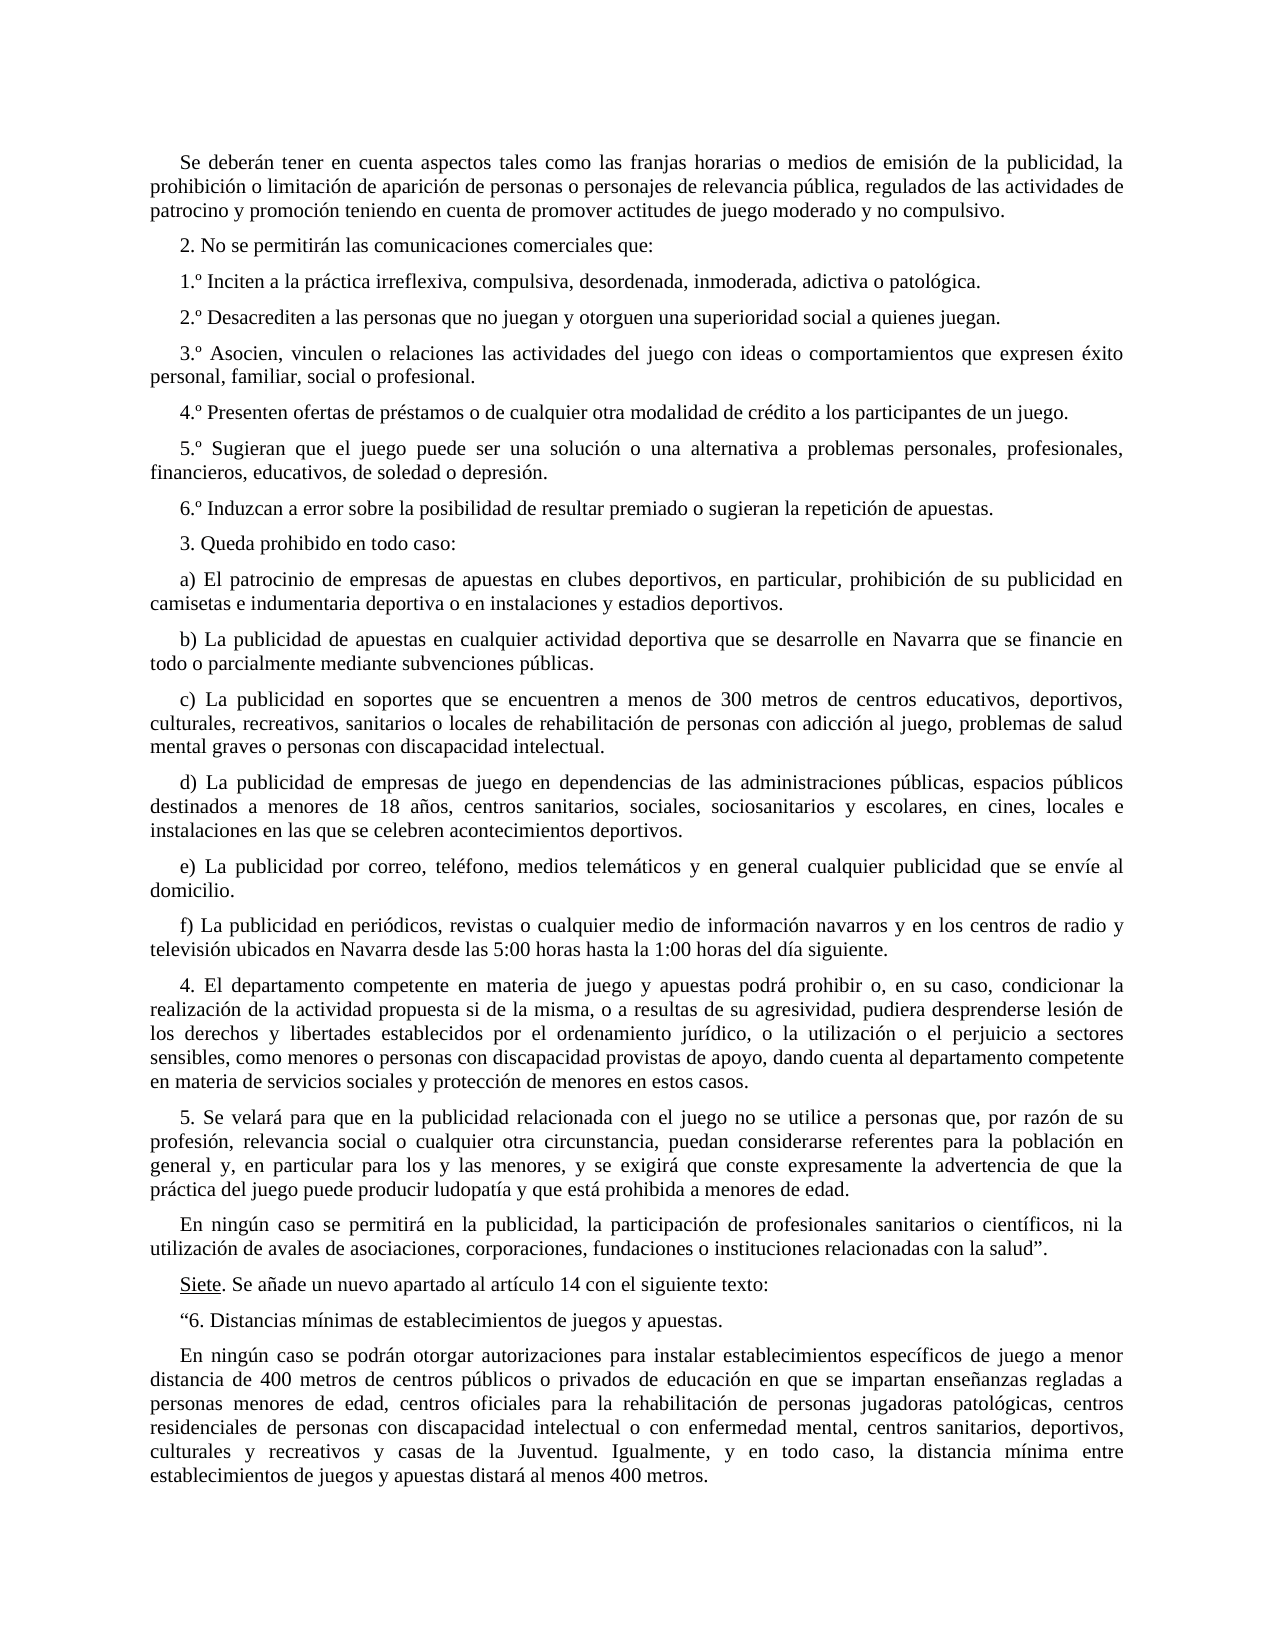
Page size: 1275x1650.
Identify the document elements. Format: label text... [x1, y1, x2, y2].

text c) La publicidad en soportes que se encuentren a menos de 300 metros de centros educativos, deportivos, culturales, recreativos, sanitarios o locales de rehabilitación de personas con adicción al juego, problemas de salud mental graves o personas con discapacidad intelectual. [150, 687, 1125, 759]
text 1.º Inciten a la práctica irreflexiva, compulsiva, desordenada, inmoderada, adictiva o patológica. [150, 269, 1125, 293]
text 5. Se velará para que en la publicidad relacionada con el juego no se utilice a personas que, por razón de su profesión, relevancia social o cualquier otra circunstancia, puedan considerarse referentes para la población en general y, en particular para los y las menores, y se exigirá que conste expresamente la advertencia de que la práctica del juego puede producir ludopatía y que está prohibida a menores de edad. [150, 1105, 1125, 1201]
text 4.º Presenten ofertas de préstamos o de cualquier otra modalidad de crédito a los participantes de un juego. [150, 401, 1125, 424]
text a) El patrocinio de empresas de apuestas en clubes deportivos, en particular, prohibición de su publicidad en camisetas e indumentaria deportiva o en instalaciones y estadios deportivos. [150, 567, 1125, 615]
text 6.º Induzcan a error sobre la posibilidad de resultar premiado o sugieran la repetición de apuestas. [150, 496, 1125, 520]
text Se deberán tener en cuenta aspectos tales como las franjas horarias o medios de emisión de la publicidad, la prohibición o limitación de aparición de personas o personajes de relevancia pública, regulados de las actividades de patrocino y promoción teniendo en cuenta de promover actitudes de juego moderado y no compulsivo. [150, 150, 1125, 222]
text En ningún caso se permitirá en la publicidad, la participación de profesionales sanitarios o científicos, ni la utilización de avales de asociaciones, corporaciones, fundaciones o instituciones relacionadas con la salud”. [150, 1213, 1125, 1261]
text 4. El departamento competente en materia de juego y apuestas podrá prohibir o, en su caso, condicionar la realización de la actividad propuesta si de la misma, o a resultas de su agresividad, pudiera desprenderse lesión de los derechos y libertades establecidos por el ordenamiento jurídico, o la utilización o el perjuicio a sectores sensibles, como menores o personas con discapacidad provistas de apoyo, dando cuenta al departamento competente en materia de servicios sociales y protección de menores en estos casos. [150, 973, 1125, 1093]
text 5.º Sugieran que el juego puede ser una solución o una alternativa a problemas personales, profesionales, financieros, educativos, de soledad o depresión. [150, 436, 1125, 484]
text 3.º Asocien, vinculen o relaciones las actividades del juego con ideas o comportamientos que expresen éxito personal, familiar, social o profesional. [150, 341, 1125, 389]
text e) La publicidad por correo, teléfono, medios telemáticos y en general cualquier publicidad que se envíe al domicilio. [150, 854, 1125, 902]
text d) La publicidad de empresas de juego en dependencias de las administraciones públicas, espacios públicos destinados a menores de 18 años, centros sanitarios, sociales, sociosanitarios y escolares, en cines, locales e instalaciones en las que se celebren acontecimientos deportivos. [150, 770, 1125, 842]
text 2. No se permitirán las comunicaciones comerciales que: [150, 234, 1125, 258]
text b) La publicidad de apuestas en cualquier actividad deportiva que se desarrolle en Navarra que se financie en todo o parcialmente mediante subvenciones públicas. [150, 627, 1125, 675]
text Siete. Se añade un nuevo apartado al artículo 14 con el siguiente texto: [150, 1272, 1125, 1296]
text En ningún caso se podrán otorgar autorizaciones para instalar establecimientos específicos de juego a menor distancia de 400 metros de centros públicos o privados de educación en que se impartan enseñanzas regladas a personas menores de edad, centros oficiales para la rehabilitación de personas jugadoras patológicas, centros residenciales de personas con discapacidad intelectual o con enfermedad mental, centros sanitarios, deportivos, culturales y recreativos y casas de la Juventud. Igualmente, y en todo caso, la distancia mínima entre establecimientos de juegos y apuestas distará al menos 400 metros. [150, 1344, 1125, 1487]
text “6. Distancias mínimas de establecimientos de juegos y apuestas. [150, 1308, 1125, 1332]
text 2.º Desacrediten a las personas que no juegan y otorguen una superioridad social a quienes juegan. [150, 305, 1125, 329]
text f) La publicidad en periódicos, revistas o cualquier medio de información navarros y en los centros de radio y televisión ubicados en Navarra desde las 5:00 horas hasta la 1:00 horas del día siguiente. [150, 914, 1125, 962]
text 3. Queda prohibido en todo caso: [150, 532, 1125, 556]
